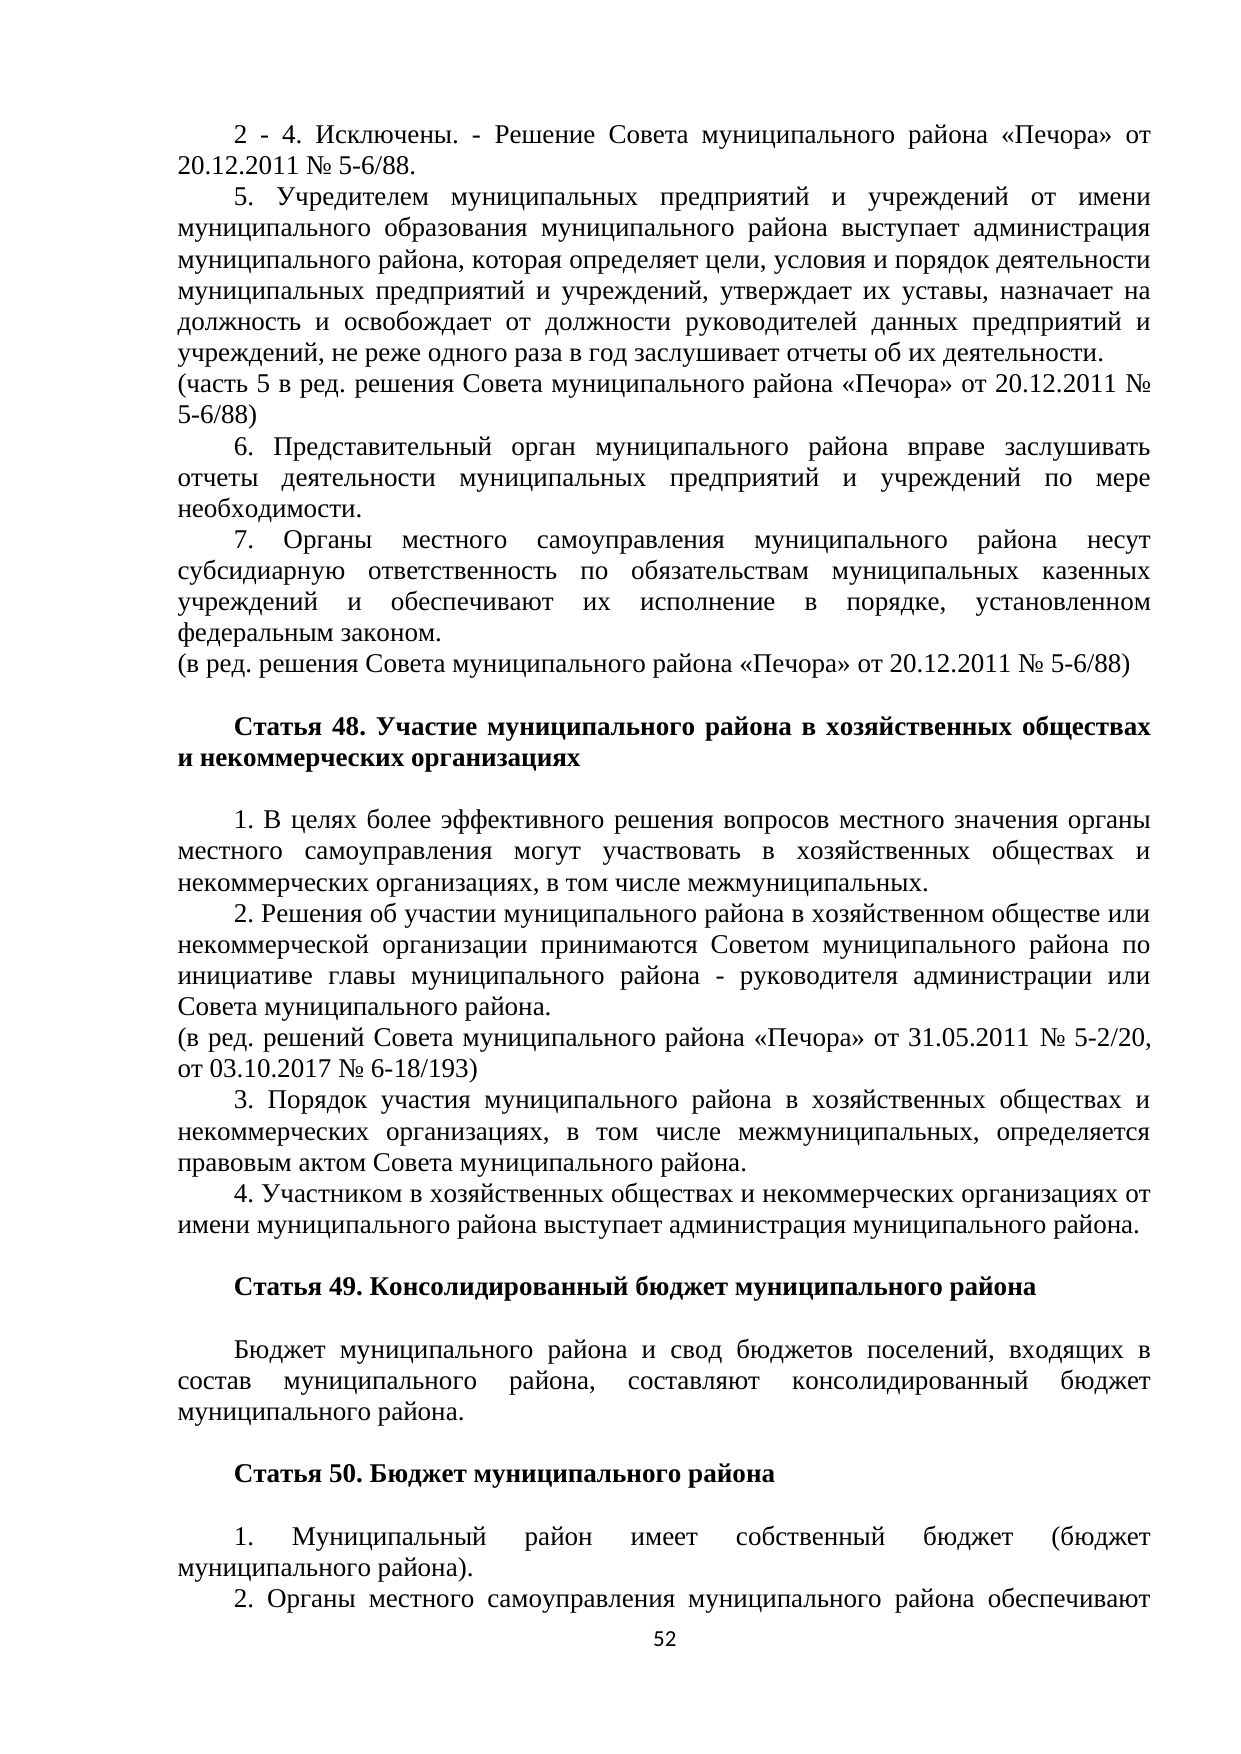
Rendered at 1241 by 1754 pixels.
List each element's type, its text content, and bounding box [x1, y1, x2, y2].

text 1. Муниципальный район имеет собственный бюджет (бюджет муниципального района). [177, 1520, 1152, 1582]
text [177, 1582, 1152, 1613]
text 4. Участником в хозяйственных обществах и некоммерческих организациях от имени муниципального района выступает администрация муниципального района. [177, 1177, 1152, 1239]
text 2 - 4. Исключены. - Решение Совета муниципального района «Печора» от 20.12.2011 № 5-6/88. [177, 118, 1152, 180]
text 1. В целях более эффективного решения вопросов местного значения органы местного самоуправления могут участвовать в хозяйственных обществах и некоммерческих организациях, в том числе межмуниципальных. [177, 803, 1152, 897]
text (часть 5 в ред. решения Совета муниципального района «Печора» от 20.12.2011 № 5-6/88) [177, 367, 1152, 429]
text Бюджет муниципального района и свод бюджетов поселений, входящих в состав муниципального района, составляют консолидированный бюджет муниципального района. [177, 1333, 1152, 1426]
text Статья 48. Участие муниципального района в хозяйственных обществах и некоммерческих организациях [177, 710, 1152, 772]
text Статья 49. Консолидированный бюджет муниципального района [177, 1271, 1152, 1302]
text 3. Порядок участия муниципального района в хозяйственных обществах и некоммерческих организациях, в том числе межмуниципальных, определяется правовым актом Совета муниципального района. [177, 1084, 1152, 1177]
text 6. Представительный орган муниципального района вправе заслушивать отчеты деятельности муниципальных предприятий и учреждений по мере необходимости. [177, 429, 1152, 523]
text Статья 50. Бюджет муниципального района [177, 1457, 1152, 1488]
text 2. Решения об участии муниципального района в хозяйственном обществе или некоммерческой организации принимаются Советом муниципального района по инициативе главы муниципального района - руководителя администрации или Совета муниципального района. [177, 897, 1152, 1021]
text (в ред. решения Совета муниципального района «Печора» от 20.12.2011 № 5-6/88) [177, 648, 1152, 679]
text 7. Органы местного самоуправления муниципального района несут субсидиарную ответственность по обязательствам муниципальных казенных учреждений и обеспечивают их исполнение в порядке, установленном федеральным законом. [177, 523, 1152, 648]
text 5. Учредителем муниципальных предприятий и учреждений от имени муниципального образования муниципального района выступает администрация муниципального района, которая определяет цели, условия и порядок деятельности муниципальных предприятий и учреждений, утверждает их уставы, назначает на должность и освобождает от должности руководителей данных предприятий и учреждений, не реже одного раза в год заслушивает отчеты об их деятельности. [177, 180, 1152, 367]
text (в ред. решений Совета муниципального района «Печора» от 31.05.2011 № 5-2/20, от 03.10.2017 № 6-18/193) [177, 1021, 1152, 1084]
